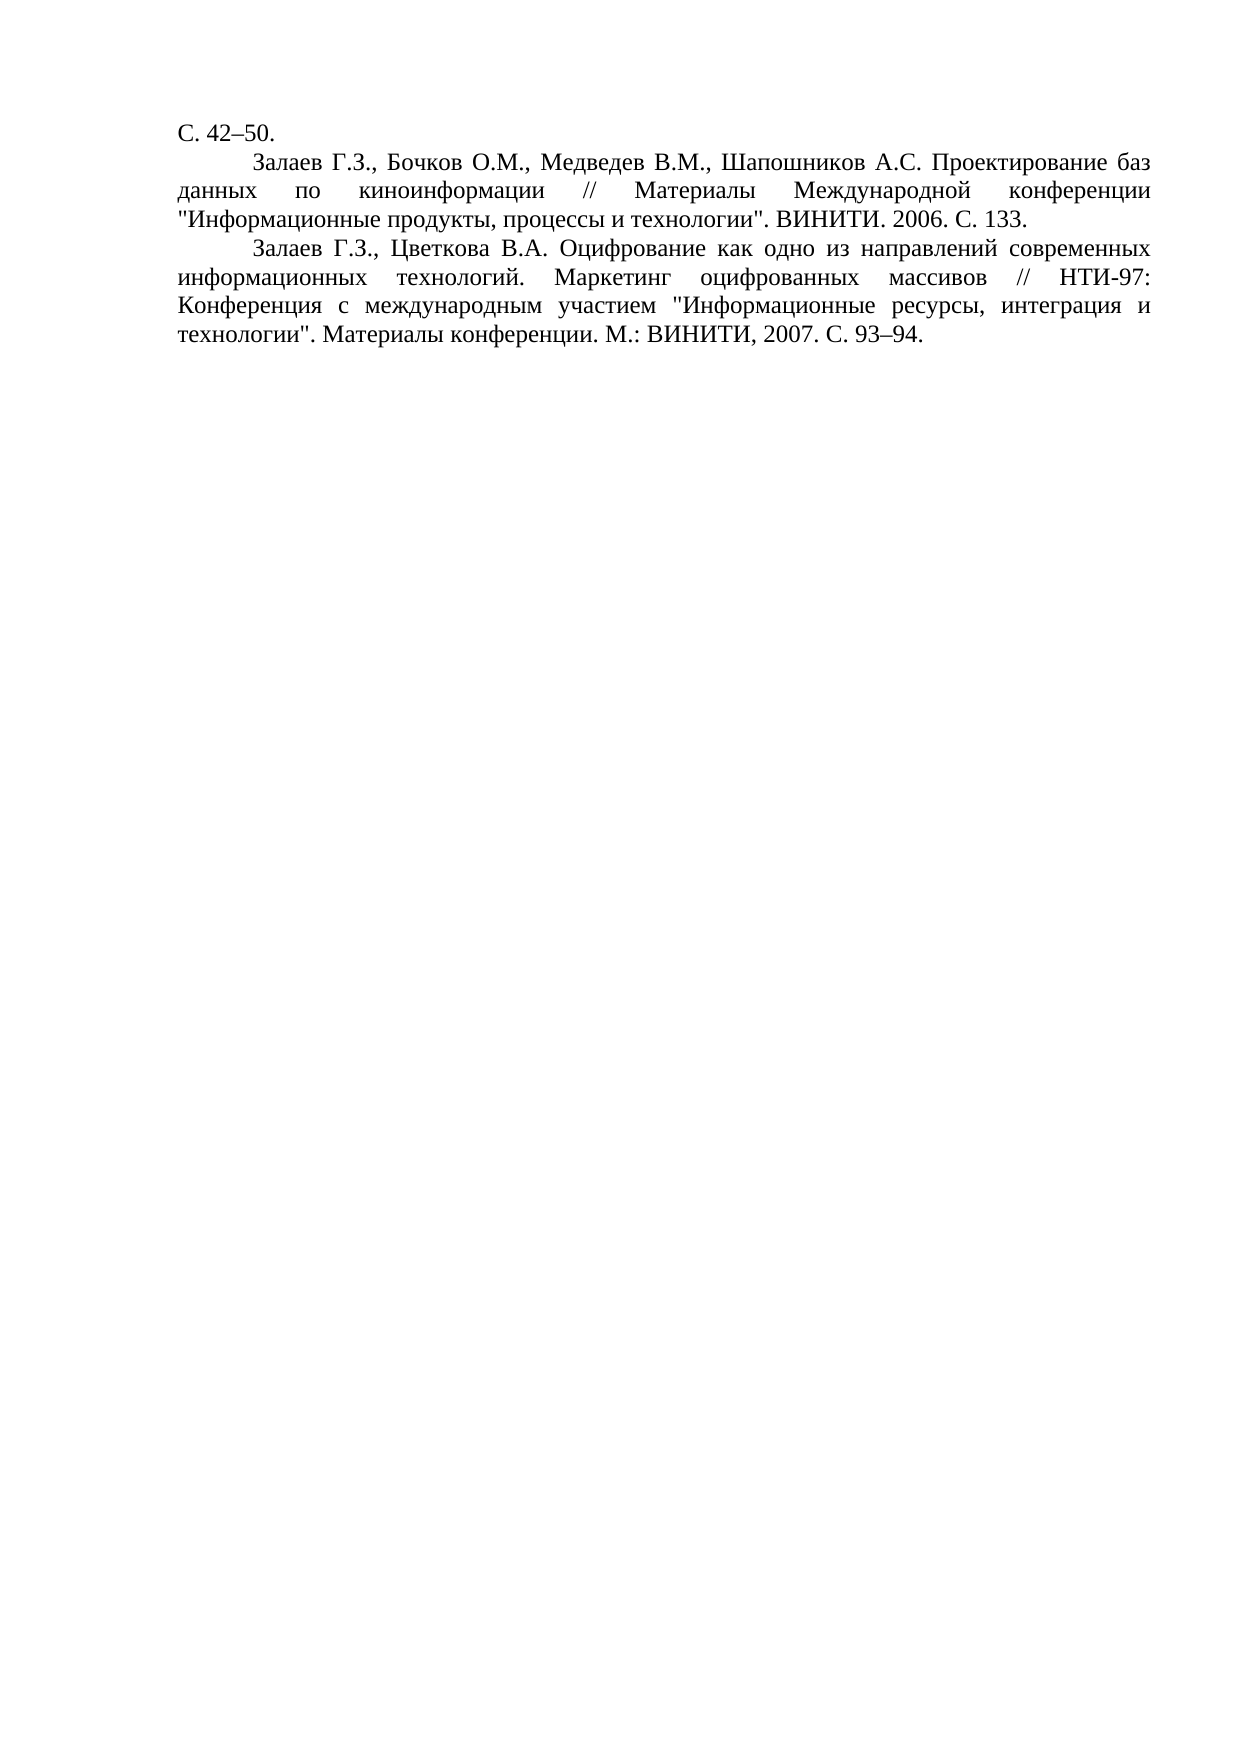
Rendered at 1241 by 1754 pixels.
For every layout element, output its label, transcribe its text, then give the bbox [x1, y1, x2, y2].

text Залаев Г.З., Цветкова В.А. Оцифрование как одно из направлений современных информационных технологий. Маркетинг оцифрованных массивов // НТИ-97: Конференция с международным участием "Информационные ресурсы, интеграция и технологии". Материалы конференции. М.: ВИНИТИ, 2007. С. 93–94. [177, 233, 1152, 348]
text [177, 118, 1152, 147]
text Залаев Г.З., Бочков О.М., Медведев В.М., Шапошников А.С. Проектирование баз данных по киноинформации // Материалы Международной конференции "Информационные продукты, процессы и технологии". ВИНИТИ. 2006. С. 133. [177, 147, 1152, 233]
